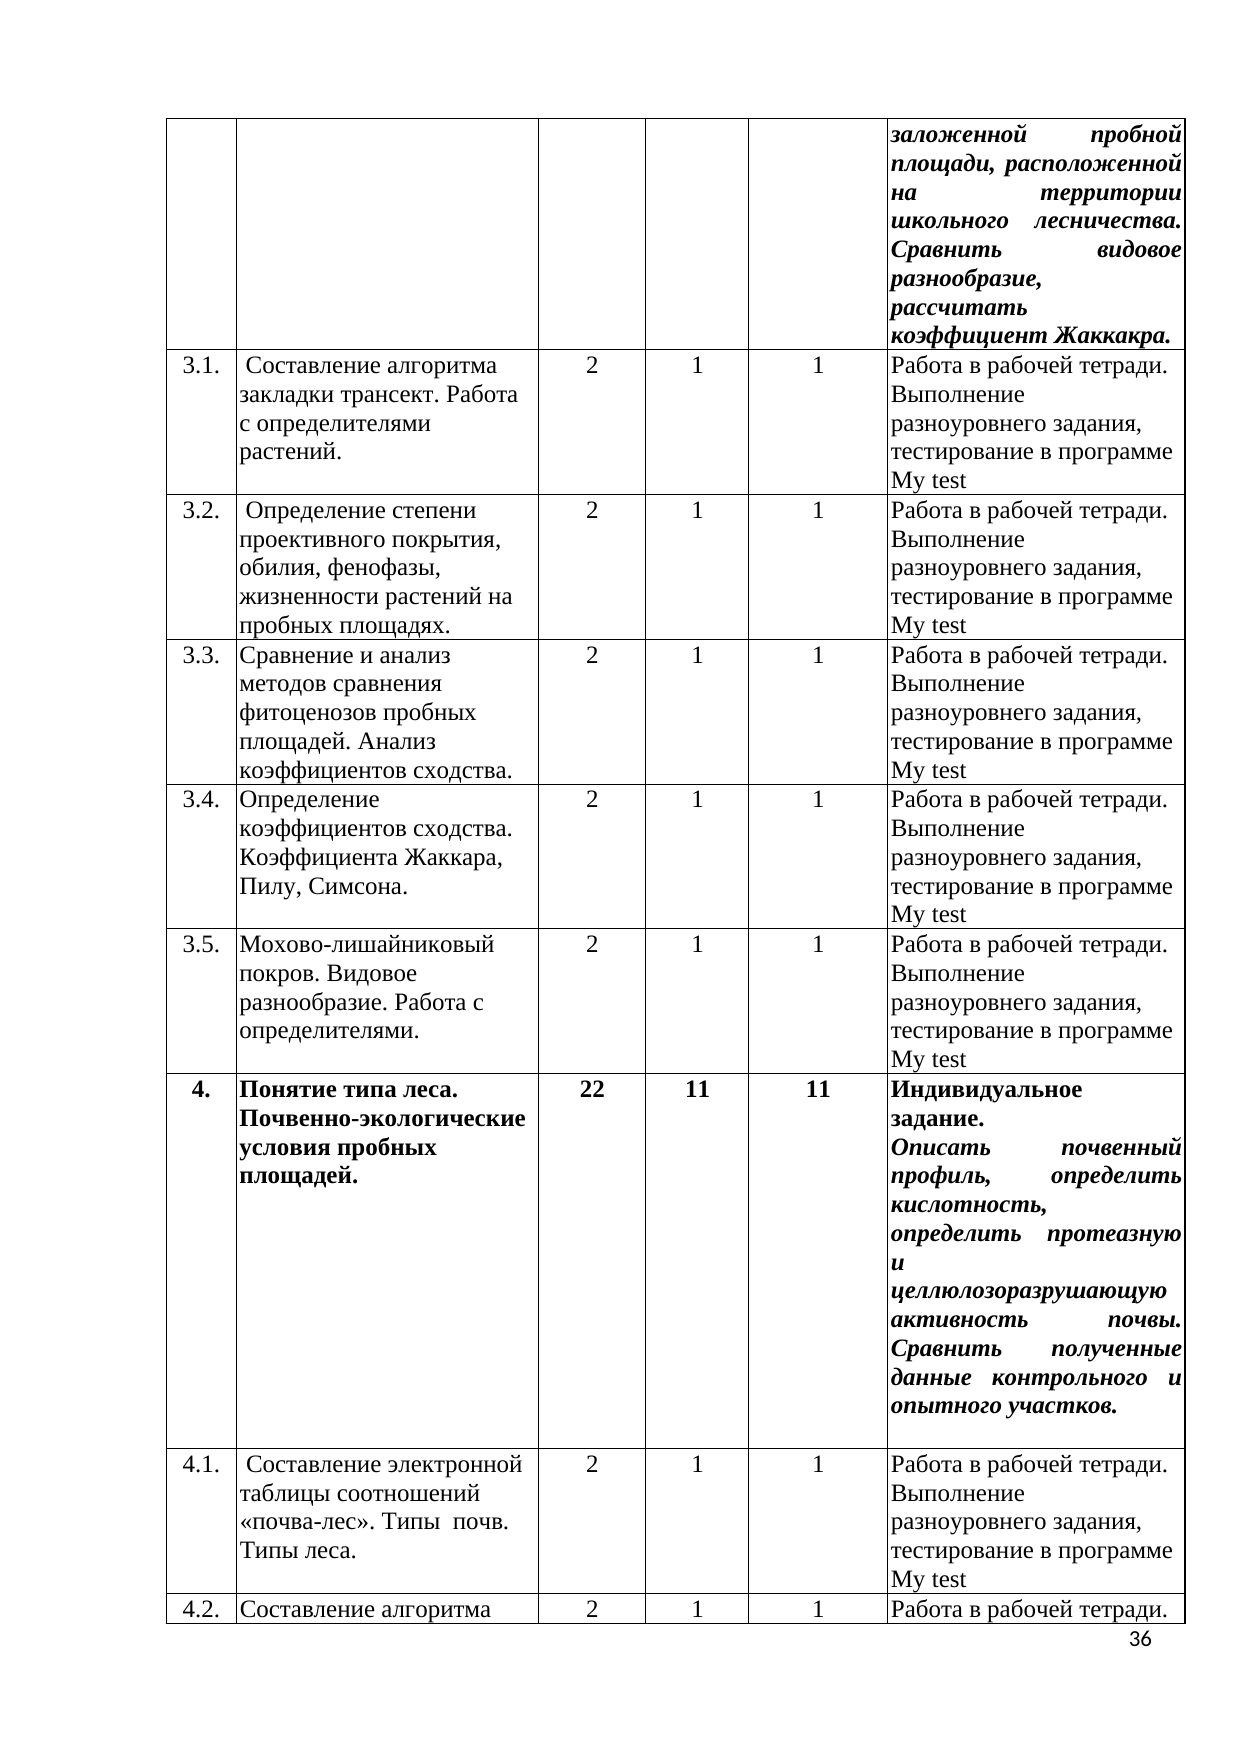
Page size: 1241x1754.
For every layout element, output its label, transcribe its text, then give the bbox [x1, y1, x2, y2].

table_cell 4.2. [167, 1594, 236, 1622]
table_cell 5 [749, 119, 887, 349]
table_cell 2 [539, 1594, 645, 1622]
table_cell 3.1. [167, 350, 236, 494]
table_cell 3. [167, 119, 236, 349]
table_cell 22 [539, 1074, 645, 1448]
table_cell Сравнение и анализ методов сравнения фитоценозов пробных площадей. Анализ коэффициентов сходства. [237, 640, 538, 783]
table_cell 10 [539, 119, 645, 349]
table_cell 3.5. [167, 929, 236, 1073]
table_cell Работа в рабочей тетради. Выполнение разноуровнего задания, тестирование в программе My test [888, 785, 1184, 928]
table_cell 1 [646, 350, 748, 494]
table_cell 1 [646, 640, 748, 783]
table_cell Мохово-лишайниковый покров. Видовое разнообразие. Работа с определителями. [237, 929, 538, 1073]
table_cell Определение степени проективного покрытия, обилия, фенофазы, жизненности растений на пробных площадях. [237, 495, 538, 639]
table_cell 3.2. [167, 495, 236, 639]
table_cell 1 [749, 495, 887, 639]
table_cell 1 [646, 1594, 748, 1622]
table_cell 4.1. [167, 1449, 236, 1593]
table_cell 11 [646, 1074, 748, 1448]
table_cell 2 [539, 1449, 645, 1593]
table_cell Понятие типа леса. Почвенно-экологические условия пробных площадей. [237, 1074, 538, 1448]
table_cell 1 [646, 1449, 748, 1593]
table_cell Составление алгоритма закладки трансект. Работа с определителями растений. [237, 350, 538, 494]
table_cell 1 [749, 785, 887, 928]
table_cell Работа в рабочей тетради. Выполнение разноуровнего задания, тестирование в программе My test [888, 640, 1184, 783]
table_cell 1 [749, 929, 887, 1073]
table_cell 11 [749, 1074, 887, 1448]
table_cell Работа в рабочей тетради. Выполнение разноуровнего задания, тестирование в программе My test [888, 495, 1184, 639]
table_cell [888, 1594, 1184, 1622]
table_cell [888, 119, 1184, 349]
table_cell 2 [539, 350, 645, 494]
table_cell 2 [539, 640, 645, 783]
table_cell Работа в рабочей тетради. Выполнение разноуровнего задания, тестирование в программе My test [888, 1449, 1184, 1593]
table_cell 1 [646, 929, 748, 1073]
table_cell Индивидуальное задание. Описать почвенный профиль, определить кислотность, определить протеазную и целлюлозоразрушающую активность почвы. Сравнить полученные данные контрольного и опытного участков. [888, 1074, 1184, 1448]
table_cell Составление электронной таблицы соотношений «почва-лес». Типы почв. Типы леса. [237, 1449, 538, 1593]
table_cell Работа в рабочей тетради. Выполнение разноуровнего задания, тестирование в программе My test [888, 929, 1184, 1073]
table_cell 1 [749, 1594, 887, 1622]
table_cell 2 [539, 495, 645, 639]
table_cell 1 [646, 495, 748, 639]
table_cell 1 [749, 640, 887, 783]
table_cell Работа в рабочей тетради. Выполнение разноуровнего задания, тестирование в программе My test [888, 350, 1184, 494]
table_cell 4. [167, 1074, 236, 1448]
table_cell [237, 1594, 538, 1622]
table_cell Определение коэффициентов сходства. Коэффициента Жаккара, Пилу, Симсона. [237, 785, 538, 928]
table_cell 1 [749, 1449, 887, 1593]
table_cell 5 [646, 119, 748, 349]
table_cell 2 [539, 785, 645, 928]
table_cell 2 [539, 929, 645, 1073]
table_cell 1 [646, 785, 748, 928]
table_cell 3.4. [167, 785, 236, 928]
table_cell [237, 119, 538, 349]
table_cell 3.3. [167, 640, 236, 783]
table_cell 1 [749, 350, 887, 494]
